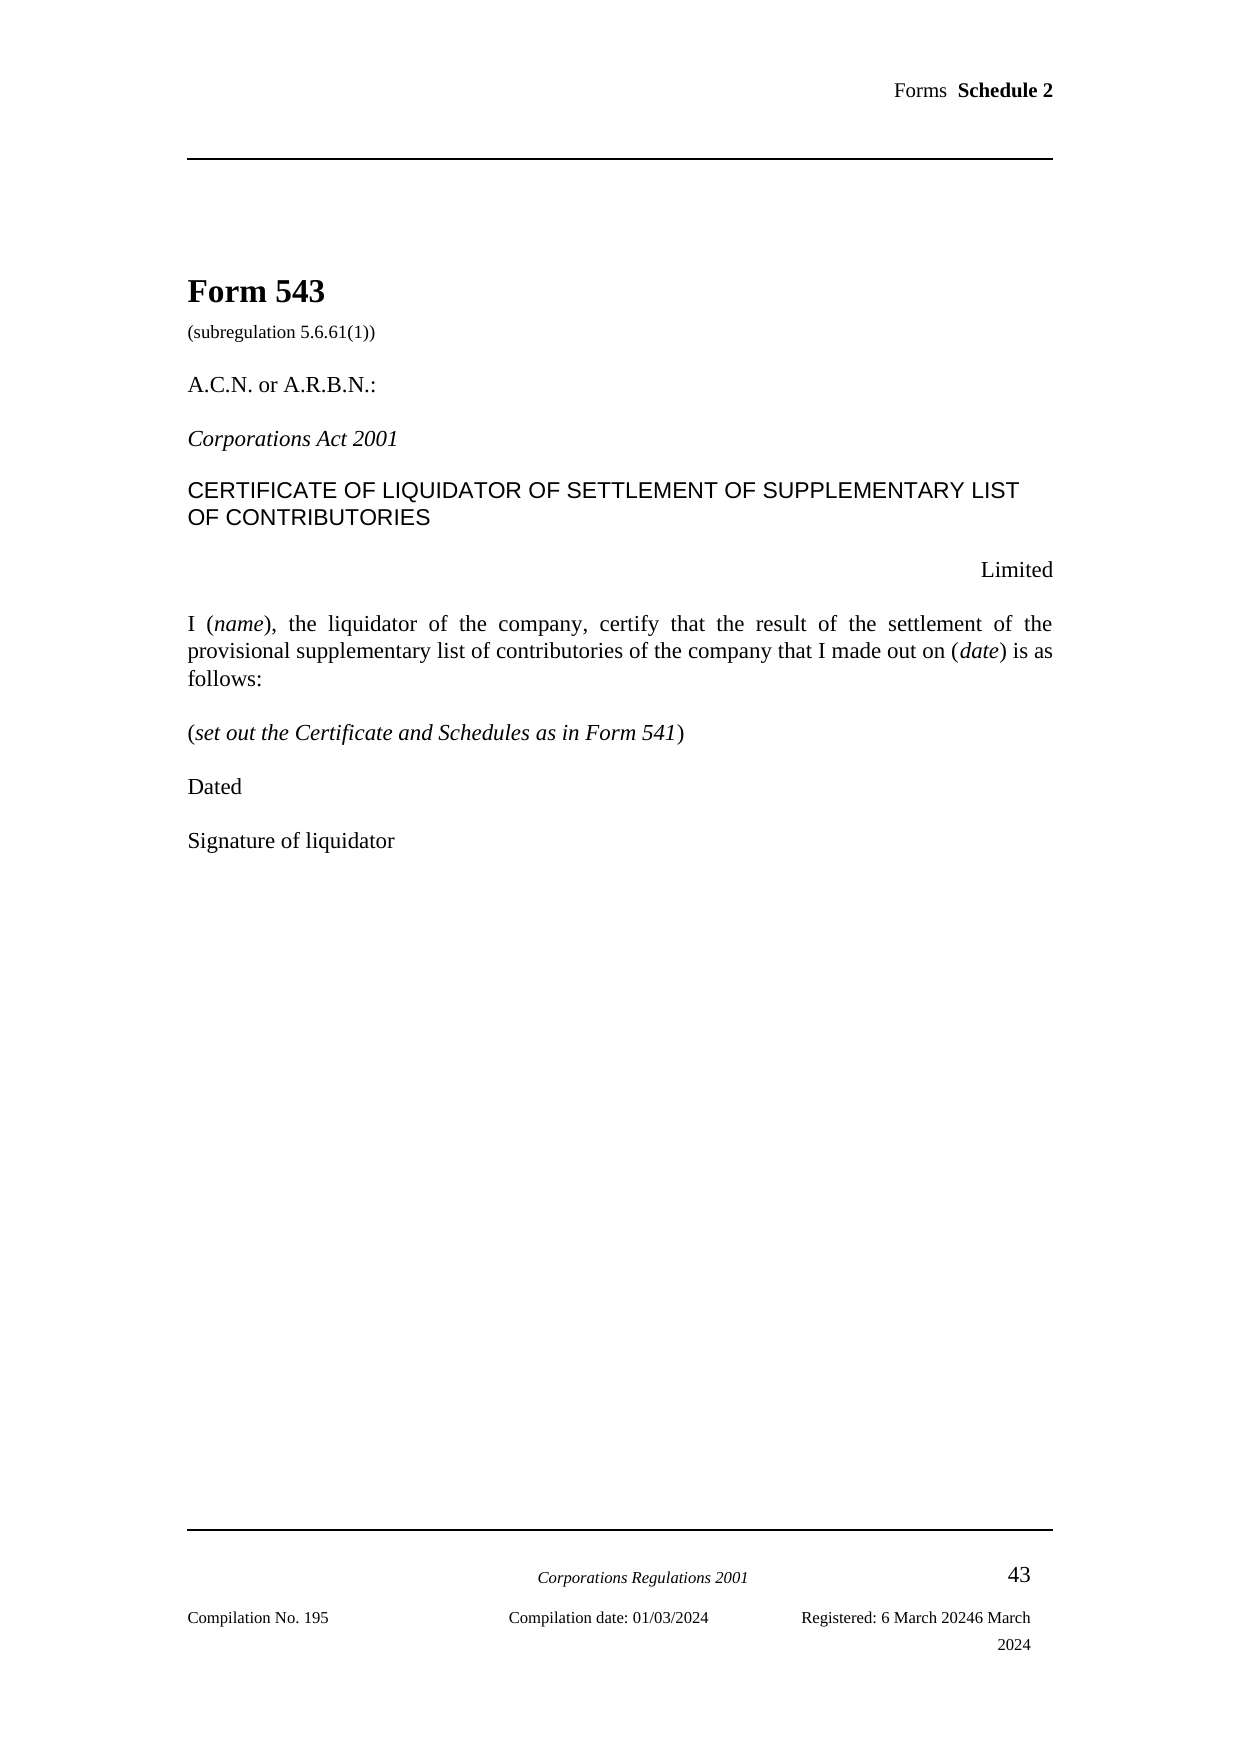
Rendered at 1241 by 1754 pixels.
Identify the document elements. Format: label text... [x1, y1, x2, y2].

text Corporations Act 2001 [187, 424, 1053, 451]
text Form 543 [187, 271, 1053, 310]
text (set out the Certificate and Schedules as in Form 541) [187, 718, 1053, 745]
text Signature of liquidator [187, 826, 1053, 853]
text I (name), the liquidator of the company, certify that the result of the settlement of the provisional supplementary list of contributories of the company that I made out on (date) is as follows: [187, 610, 1053, 691]
text Dated [187, 772, 1053, 799]
text Limited [187, 556, 1053, 583]
text A.C.N. or A.R.B.N.: [187, 370, 1053, 397]
text CERTIFICATE OF LIQUIDATOR OF SETTLEMENT OF SUPPLEMENTARY LIST OF CONTRIBUTORIES [187, 476, 1053, 531]
text (subregulation 5.6.61(1)) [187, 322, 1053, 343]
